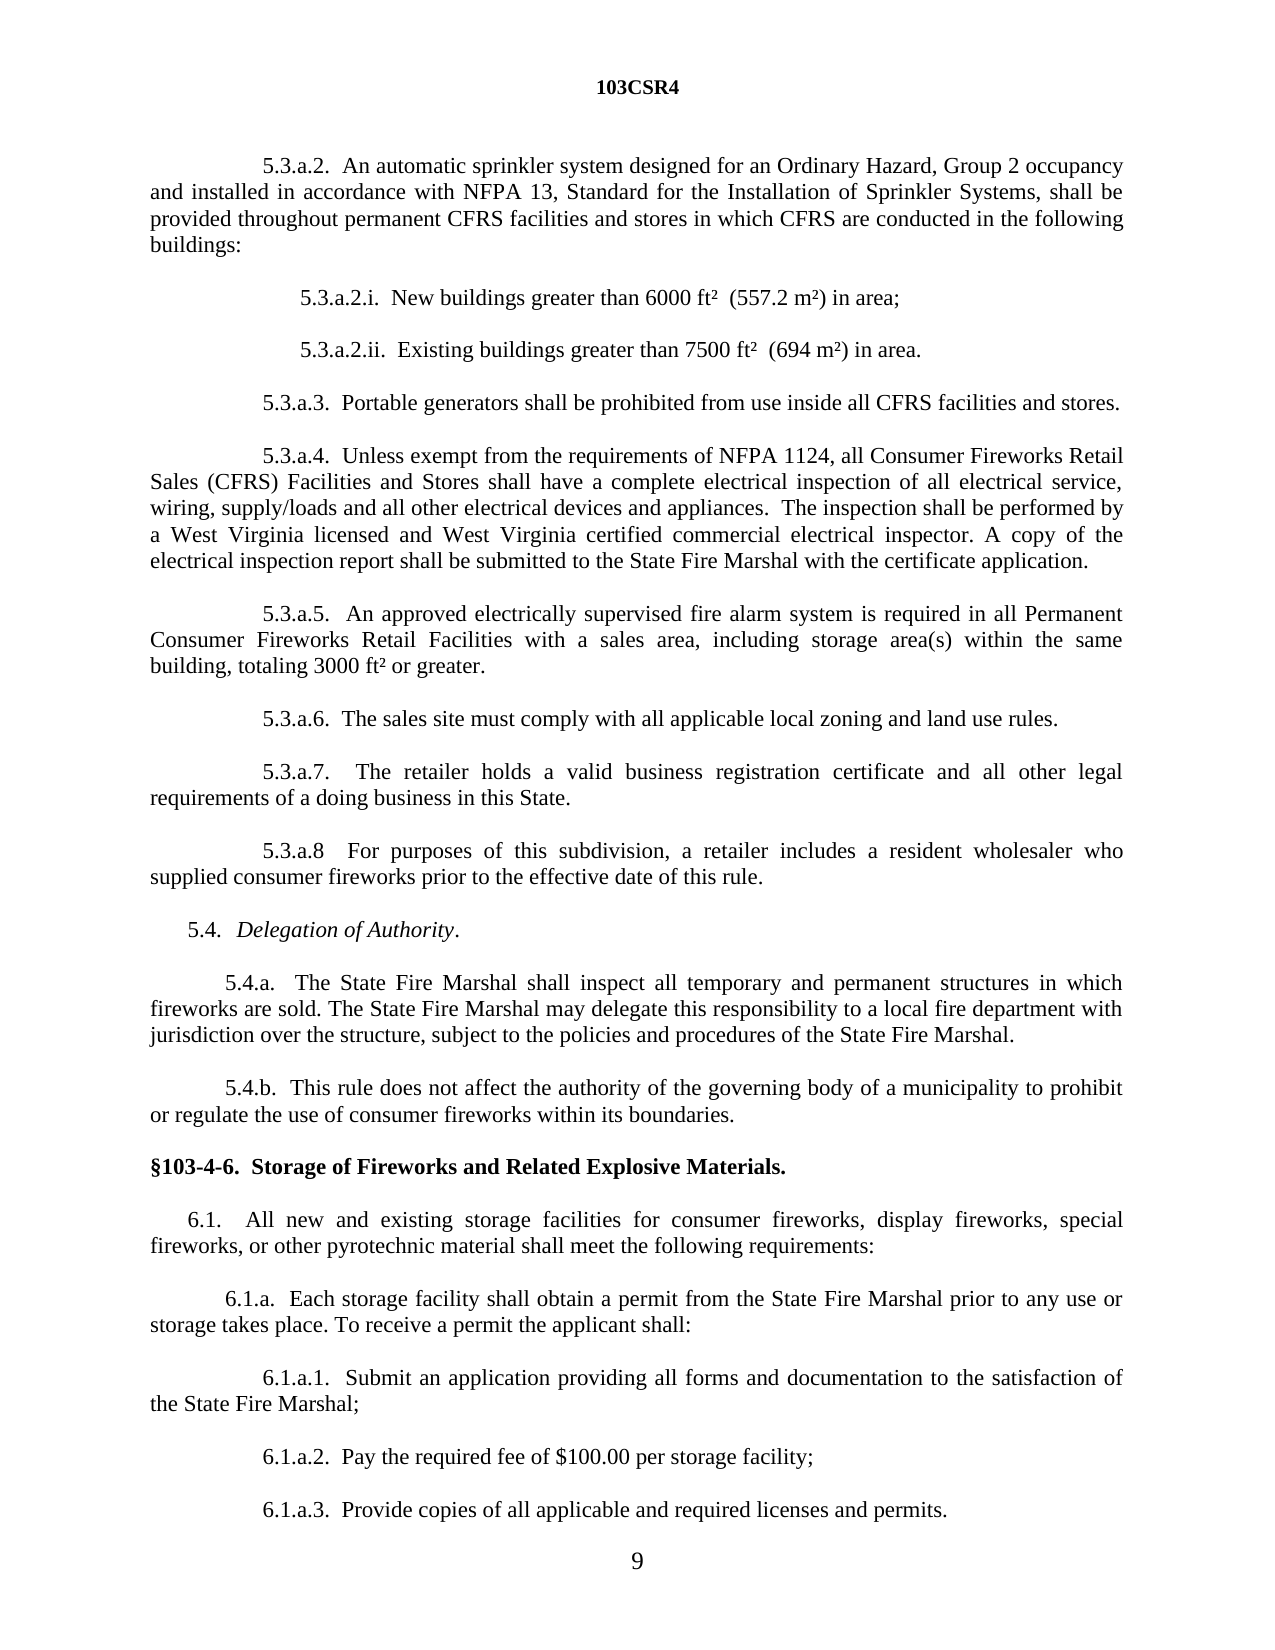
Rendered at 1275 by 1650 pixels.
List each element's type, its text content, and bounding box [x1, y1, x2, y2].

text 6.1.a.2. Pay the required fee of $100.00 per storage facility; [150, 1443, 1125, 1469]
text 5.3.a.2.ii. Existing buildings greater than 7500 ft² (694 m²) in area. [150, 336, 1125, 363]
text §103-4-6. Storage of Fireworks and Related Explosive Materials. [150, 1153, 1125, 1180]
text 5.3.a.6. The sales site must comply with all applicable local zoning and land use rules. [150, 705, 1125, 732]
text 5.3.a.4. Unless exempt from the requirements of NFPA 1124, all Consumer Fireworks Retail Sales (CFRS) Facilities and Stores shall have a complete electrical inspection of all electrical service, wiring, supply/loads and all other electrical devices and appliances. The inspection shall be performed by a West Virginia licensed and West Virginia certified commercial electrical inspector. A copy of the electrical inspection report shall be submitted to the State Fire Marshal with the certificate application. [150, 442, 1125, 573]
text 5.3.a.3. Portable generators shall be prohibited from use inside all CFRS facilities and stores. [150, 389, 1125, 415]
text 6.1. All new and existing storage facilities for consumer fireworks, display fireworks, special fireworks, or other pyrotechnic material shall meet the following requirements: [150, 1206, 1125, 1259]
text 5.4.b. This rule does not affect the authority of the governing body of a municipality to prohibit or regulate the use of consumer fireworks within its boundaries. [150, 1074, 1125, 1127]
text 5.3.a.7. The retailer holds a valid business registration certificate and all other legal requirements of a doing business in this State. [150, 758, 1125, 811]
text 5.3.a.2. An automatic sprinkler system designed for an Ordinary Hazard, Group 2 occupancy and installed in accordance with NFPA 13, Standard for the Installation of Sprinkler Systems, shall be provided throughout permanent CFRS facilities and stores in which CFRS are conducted in the following buildings: [150, 152, 1125, 257]
text 5.3.a.5. An approved electrically supervised fire alarm system is required in all Permanent Consumer Fireworks Retail Facilities with a sales area, including storage area(s) within the same building, totaling 3000 ft² or greater. [150, 600, 1125, 679]
text 6.1.a. Each storage facility shall obtain a permit from the State Fire Marshal prior to any use or storage takes place. To receive a permit the applicant shall: [150, 1285, 1125, 1338]
text 5.3.a.8 For purposes of this subdivision, a retailer includes a resident wholesaler who supplied consumer fireworks prior to the effective date of this rule. [150, 837, 1125, 890]
text 6.1.a.3. Provide copies of all applicable and required licenses and permits. [150, 1496, 1125, 1522]
text 5.4.a. The State Fire Marshal shall inspect all temporary and permanent structures in which fireworks are sold. The State Fire Marshal may delegate this responsibility to a local fire department with jurisdiction over the structure, subject to the policies and procedures of the State Fire Marshal. [150, 969, 1125, 1048]
text 5.3.a.2.i. New buildings greater than 6000 ft² (557.2 m²) in area; [150, 284, 1125, 310]
text 5.4. Delegation of Authority. [150, 916, 1125, 942]
text 6.1.a.1. Submit an application providing all forms and documentation to the satisfaction of the State Fire Marshal; [150, 1364, 1125, 1417]
